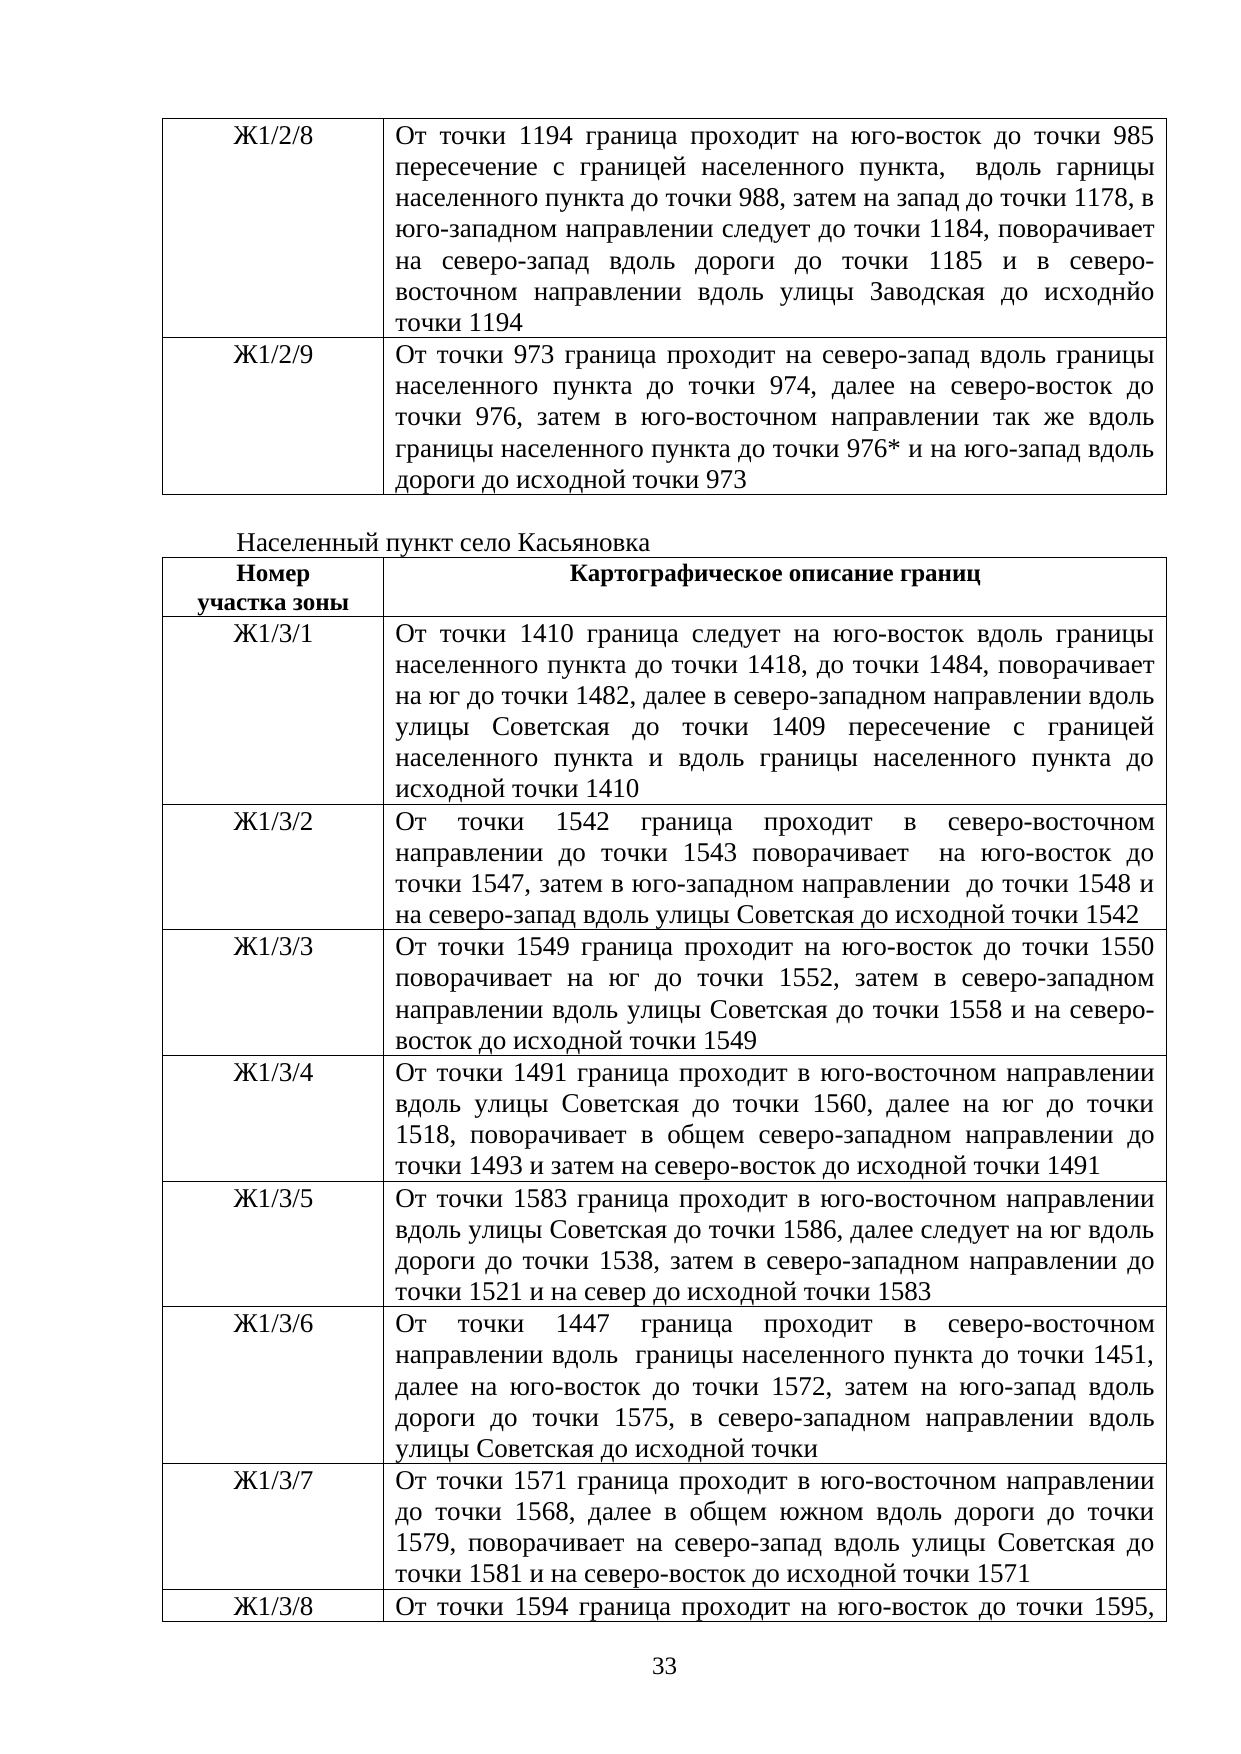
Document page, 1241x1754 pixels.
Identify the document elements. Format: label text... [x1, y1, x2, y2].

table_header Номер участка зоны [163, 558, 383, 616]
table_cell Ж1/3/3 [163, 930, 383, 1055]
table_cell От точки 1542 граница проходит в северо-восточном направлении до точки 1543 поворачивает на юго-восток до точки 1547, затем в юго-западном направлении до точки 1548 и на северо-запад вдоль улицы Советская до исходной точки 1542 [384, 805, 1166, 929]
table_cell От точки 1447 граница проходит в северо-восточном направлении вдоль границы населенного пункта до точки 1451, далее на юго-восток до точки 1572, затем на юго-запад вдоль дороги до точки 1575, в северо-западном направлении вдоль улицы Советская до исходной точки [384, 1307, 1166, 1463]
table_cell От точки 1549 граница проходит на юго-восток до точки 1550 поворачивает на юг до точки 1552, затем в северо-западном направлении вдоль улицы Советская до точки 1558 и на северо-восток до исходной точки 1549 [384, 930, 1166, 1055]
table_header Картографическое описание границ [384, 558, 1166, 616]
table_cell Ж1/3/6 [163, 1307, 383, 1463]
table_cell От точки 1583 граница проходит в юго-восточном направлении вдоль улицы Советская до точки 1586, далее следует на юг вдоль дороги до точки 1538, затем в северо-западном направлении до точки 1521 и на север до исходной точки 1583 [384, 1182, 1166, 1306]
table_cell Ж1/3/5 [163, 1182, 383, 1306]
table_cell От точки 1194 граница проходит на юго-восток до точки 985 пересечение с границей населенного пункта, вдоль гарницы населенного пункта до точки 988, затем на запад до точки 1178, в юго-западном направлении следует до точки 1184, поворачивает на северо-запад вдоль дороги до точки 1185 и в северо-восточном направлении вдоль улицы Заводская до исходнйо точки 1194 [384, 119, 1166, 337]
table_cell От точки 1410 граница следует на юго-восток вдоль границы населенного пункта до точки 1418, до точки 1484, поворачивает на юг до точки 1482, далее в северо-западном направлении вдоль улицы Советская до точки 1409 пересечение с границей населенного пункта и вдоль границы населенного пункта до исходной точки 1410 [384, 617, 1166, 804]
table_cell От точки 973 граница проходит на северо-запад вдоль границы населенного пункта до точки 974, далее на северо-восток до точки 976, затем в юго-восточном направлении так же вдоль границы населенного пункта до точки 976* и на юго-запад вдоль дороги до исходной точки 973 [384, 338, 1166, 494]
table_cell От точки 1491 граница проходит в юго-восточном направлении вдоль улицы Советская до точки 1560, далее на юг до точки 1518, поворачивает в общем северо-западном направлении до точки 1493 и затем на северо-восток до исходной точки 1491 [384, 1056, 1166, 1181]
table_cell Ж1/3/4 [163, 1056, 383, 1181]
table_cell Ж1/3/1 [163, 617, 383, 804]
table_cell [384, 1590, 1166, 1621]
table_cell Ж1/2/8 [163, 119, 383, 337]
table_cell Ж1/3/8 [163, 1590, 383, 1621]
table_cell Ж1/3/7 [163, 1464, 383, 1589]
text Населенный пункт село Касьяновка [177, 526, 1152, 557]
table_cell Ж1/3/2 [163, 805, 383, 929]
table_cell Ж1/2/9 [163, 338, 383, 494]
table_cell От точки 1571 граница проходит в юго-восточном направлении до точки 1568, далее в общем южном вдоль дороги до точки 1579, поворачивает на северо-запад вдоль улицы Советская до точки 1581 и на северо-восток до исходной точки 1571 [384, 1464, 1166, 1589]
